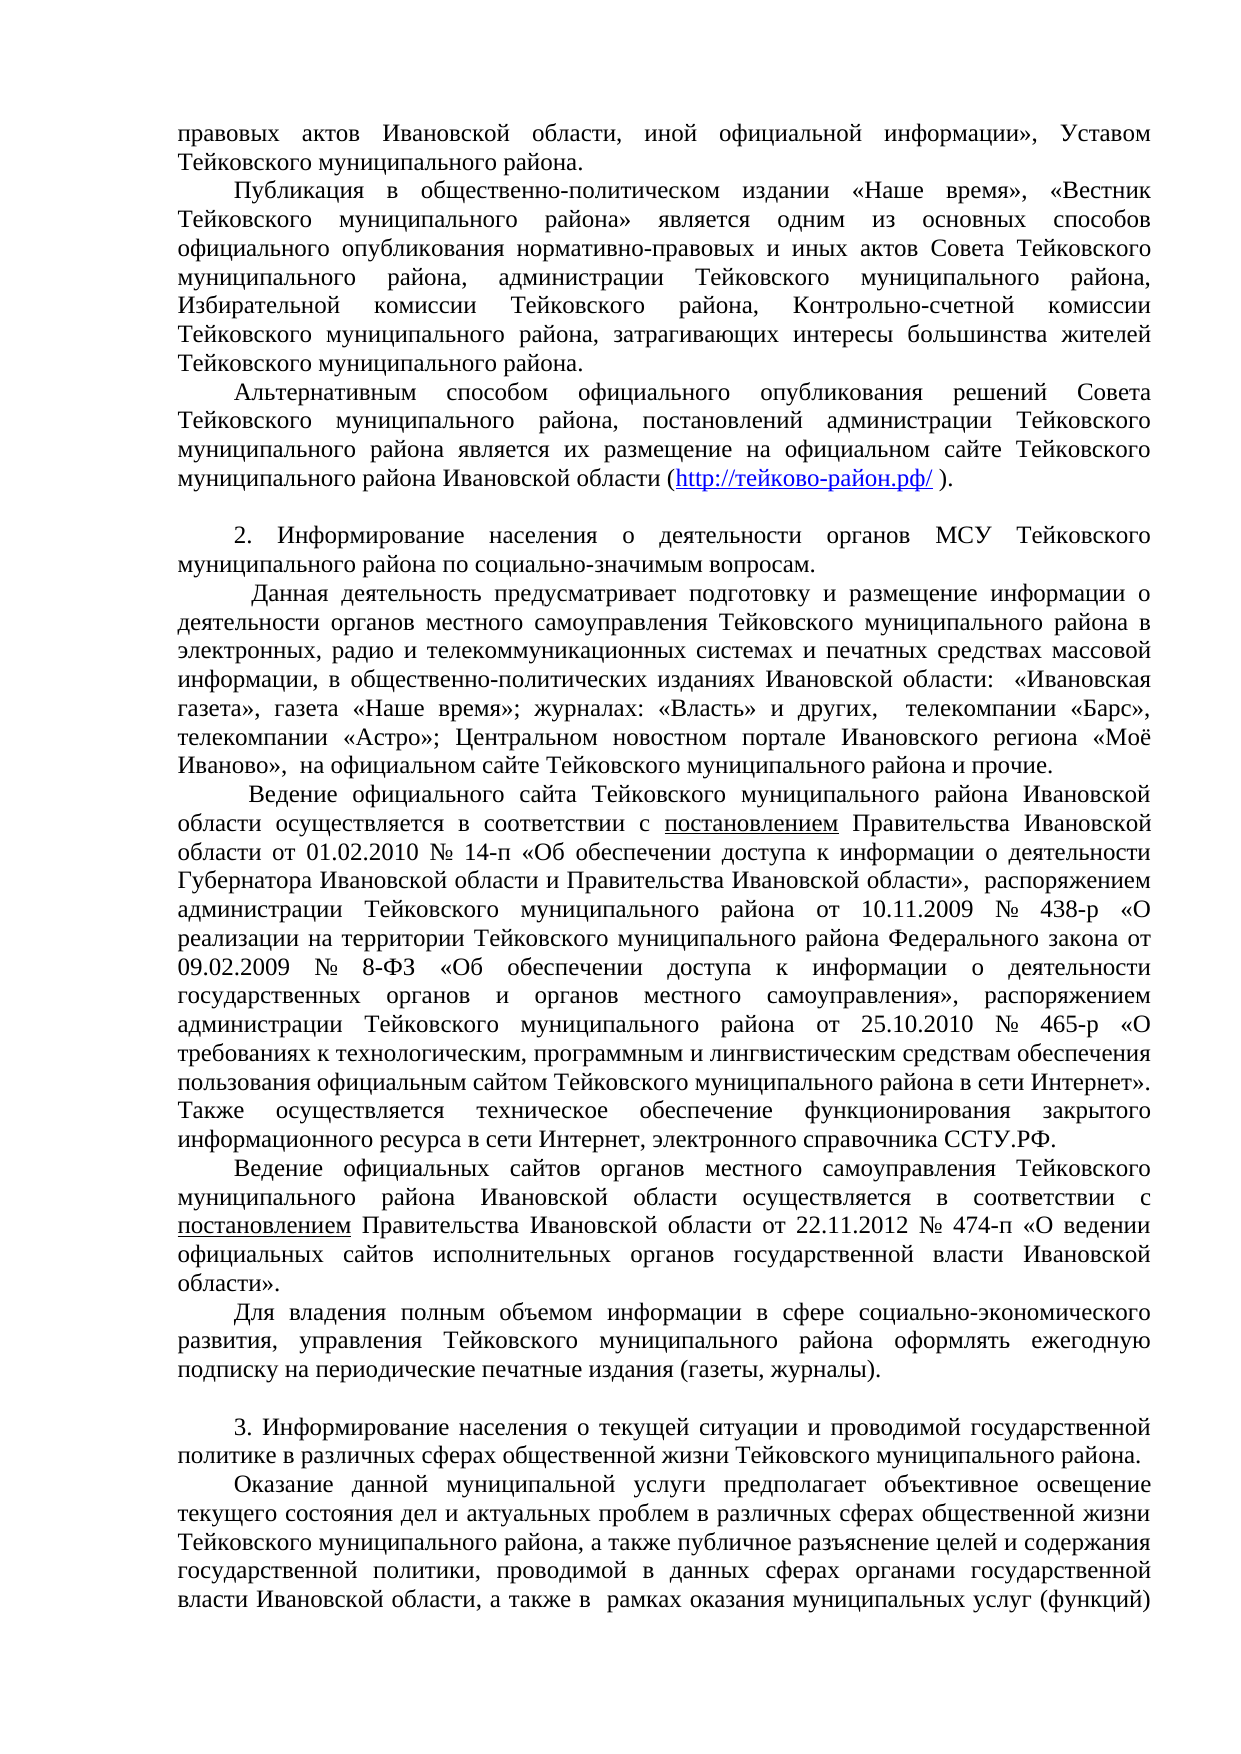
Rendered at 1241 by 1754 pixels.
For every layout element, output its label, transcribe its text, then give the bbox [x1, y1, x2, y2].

text Для владения полным объемом информации в сфере социально-экономического развития, управления Тейковского муниципального района оформлять ежегодную подписку на периодические печатные издания (газеты, журналы). [177, 1297, 1152, 1383]
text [177, 1469, 1152, 1613]
text 3. Информирование населения о текущей ситуации и проводимой государственной политике в различных сферах общественной жизни Тейковского муниципального района. [177, 1412, 1152, 1469]
text Публикация в общественно-политическом издании «Наше время», «Вестник Тейковского муниципального района» является одним из основных способов официального опубликования нормативно-правовых и иных актов Совета Тейковского муниципального района, администрации Тейковского муниципального района, Избирательной комиссии Тейковского района, Контрольно-счетной комиссии Тейковского муниципального района, затрагивающих интересы большинства жителей Тейковского муниципального района. [177, 176, 1152, 377]
text Данная деятельность предусматривает подготовку и размещение информации о деятельности органов местного самоуправления Тейковского муниципального района в электронных, радио и телекоммуникационных системах и печатных средствах массовой информации, в общественно-политических изданиях Ивановской области: «Ивановская газета», газета «Наше время»; журналах: «Власть» и других, телекомпании «Барс», телекомпании «Астро»; Центральном новостном портале Ивановского региона «Моё Иваново», на официальном сайте Тейковского муниципального района и прочие. [177, 578, 1152, 779]
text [177, 118, 1152, 176]
text Ведение официальных сайтов органов местного самоуправления Тейковского муниципального района Ивановской области осуществляется в соответствии с постановлением Правительства Ивановской области от 22.11.2012 № 474-п «О ведении официальных сайтов исполнительных органов государственной власти Ивановской области». [177, 1153, 1152, 1297]
text Ведение официального сайта Тейковского муниципального района Ивановской области осуществляется в соответствии с постановлением Правительства Ивановской области от 01.02.2010 № 14-п «Об обеспечении доступа к информации о деятельности Губернатора Ивановской области и Правительства Ивановской области», распоряжением администрации Тейковского муниципального района от 10.11.2009 № 438-р «О реализации на территории Тейковского муниципального района Федерального закона от 09.02.2009 № 8-ФЗ «Об обеспечении доступа к информации о деятельности государственных органов и органов местного самоуправления», распоряжением администрации Тейковского муниципального района от 25.10.2010 № 465-р «О требованиях к технологическим, программным и лингвистическим средствам обеспечения пользования официальным сайтом Тейковского муниципального района в сети Интернет». Также осуществляется техническое обеспечение функционирования закрытого информационного ресурса в сети Интернет, электронного справочника ССТУ.РФ. [177, 779, 1152, 1153]
text 2. Информирование населения о деятельности органов МСУ Тейковского муниципального района по социально-значимым вопросам. [177, 521, 1152, 578]
text Альтернативным способом официального опубликования решений Совета Тейковского муниципального района, постановлений администрации Тейковского муниципального района является их размещение на официальном сайте Тейковского муниципального района Ивановской области (http://тейково-район.рф/ ). [177, 377, 1152, 492]
